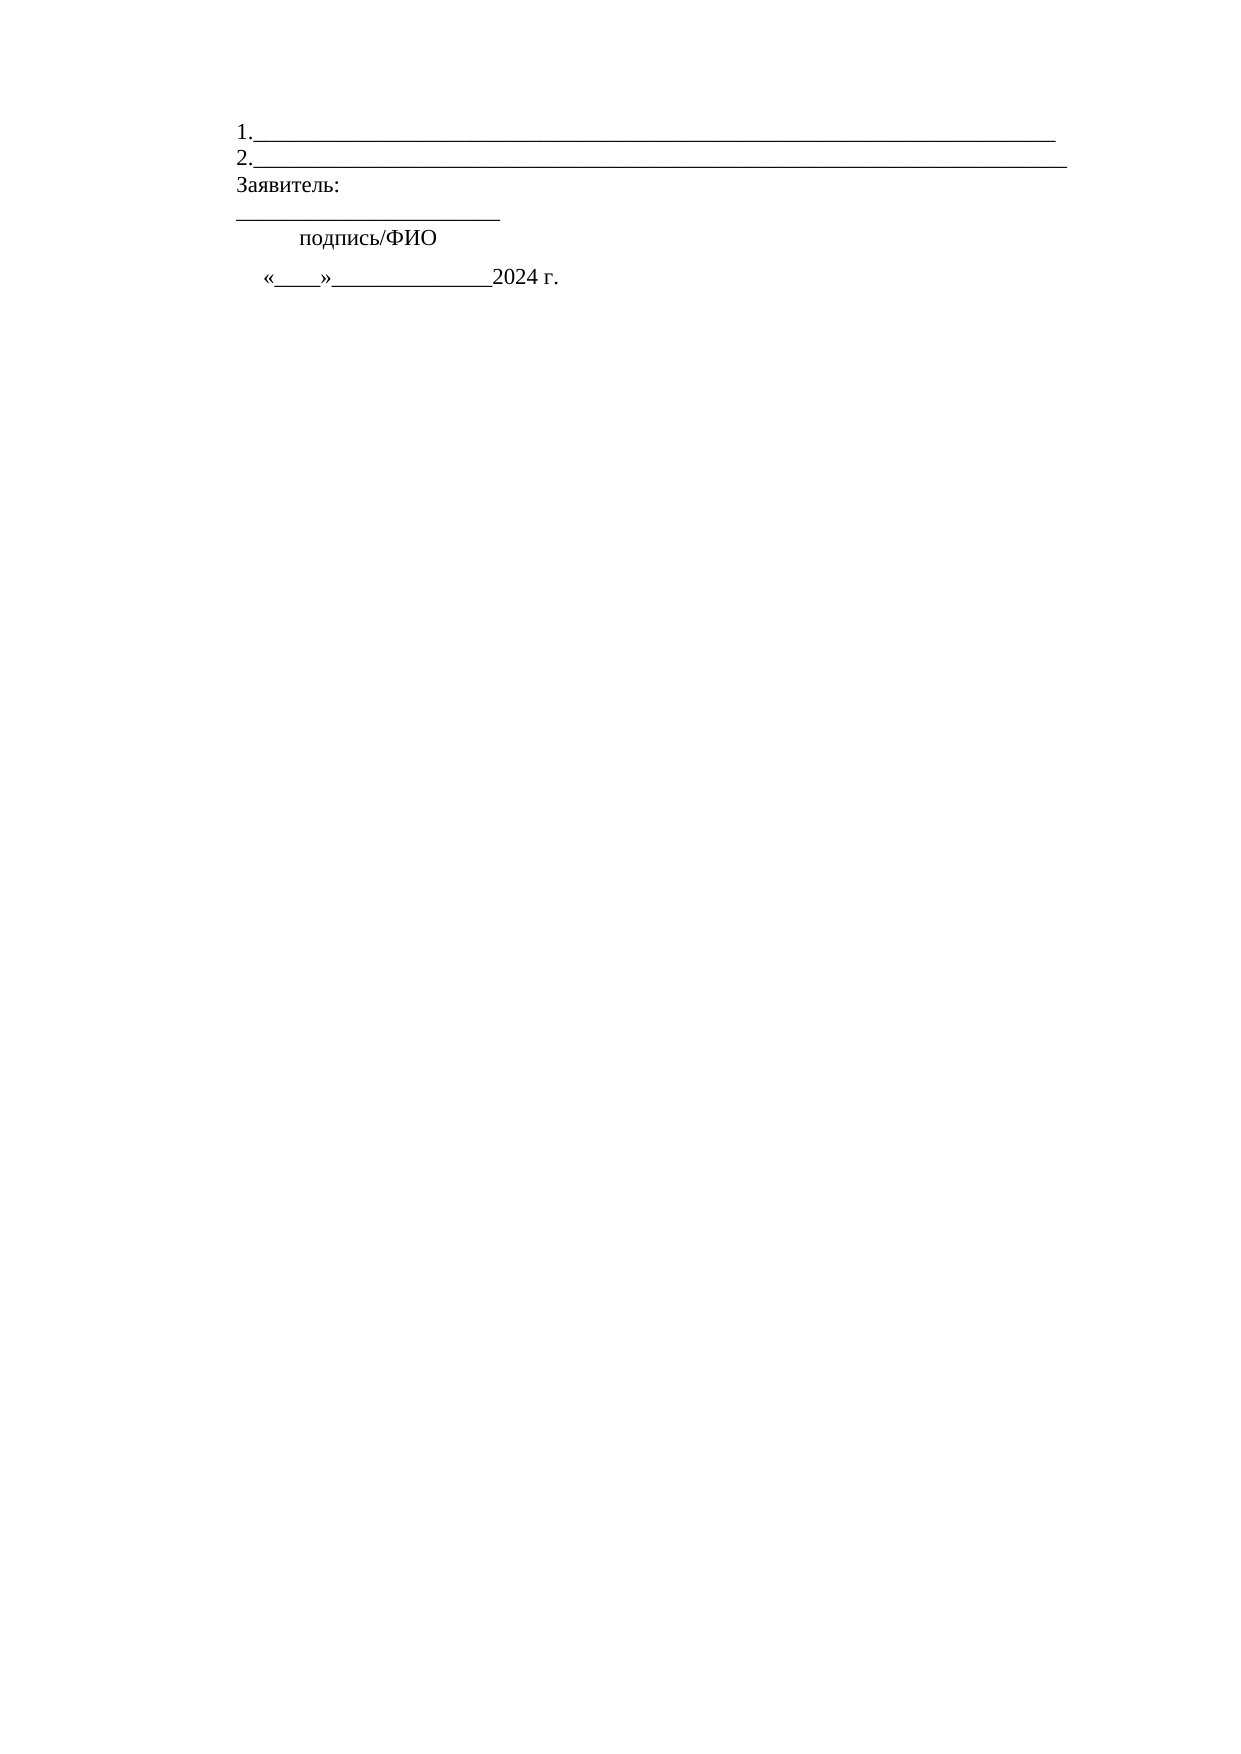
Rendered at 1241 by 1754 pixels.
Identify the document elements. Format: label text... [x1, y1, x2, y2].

text 1.______________________________________________________________________ [177, 118, 1152, 144]
text «____»______________2024 г. [177, 263, 1152, 289]
text подпись/ФИО [177, 223, 1152, 250]
text Заявитель: [177, 171, 1152, 197]
text _______________________ [177, 197, 1152, 223]
text 2._______________________________________________________________________ [177, 144, 1152, 171]
